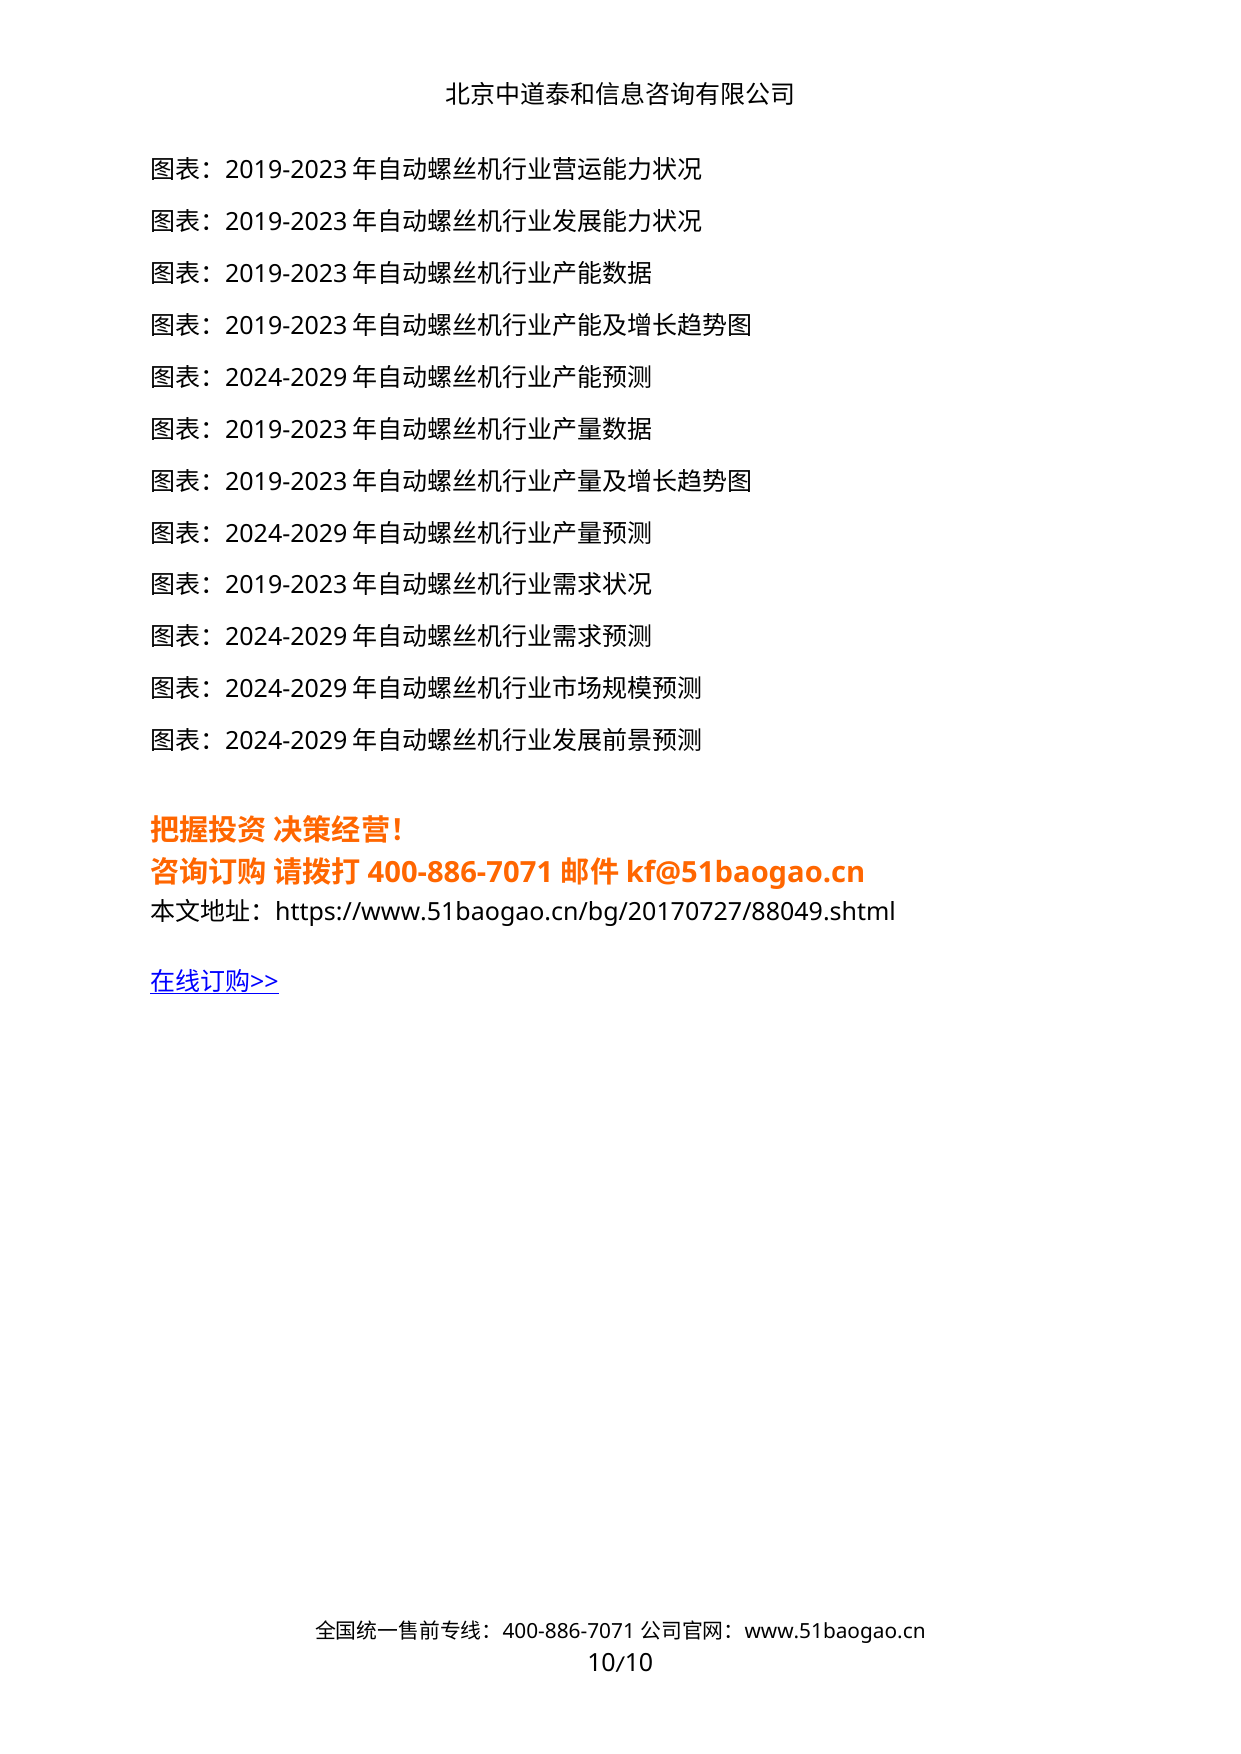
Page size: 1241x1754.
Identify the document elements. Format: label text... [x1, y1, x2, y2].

text 图表：2024-2029年自动螺丝机行业产量预测 [150, 513, 1090, 549]
text 图表：2019-2023年自动螺丝机行业发展能力状况 [150, 202, 1090, 238]
text 图表：2024-2029年自动螺丝机行业发展前景预测 [150, 721, 1090, 757]
text 图表：2019-2023年自动螺丝机行业产量数据 [150, 409, 1090, 446]
text 在线订购>> [150, 927, 1090, 998]
text 图表：2019-2023年自动螺丝机行业产能及增长趋势图 [150, 306, 1090, 342]
text 图表：2019-2023年自动螺丝机行业产能数据 [150, 254, 1090, 290]
text 图表：2019-2023年自动螺丝机行业营运能力状况 [150, 150, 1090, 186]
text 把握投资 决策经营！咨询订购 请拨打 400-886-7071 邮件 kf@51baogao.cn本文地址：https://www.51baogao.cn/bg/20170727/88049.shtml [150, 772, 1090, 927]
text 图表：2024-2029年自动螺丝机行业产能预测 [150, 357, 1090, 394]
text 图表：2019-2023年自动螺丝机行业产量及增长趋势图 [150, 461, 1090, 497]
text 图表：2024-2029年自动螺丝机行业需求预测 [150, 617, 1090, 653]
text 图表：2024-2029年自动螺丝机行业市场规模预测 [150, 669, 1090, 705]
text 图表：2019-2023年自动螺丝机行业需求状况 [150, 565, 1090, 601]
